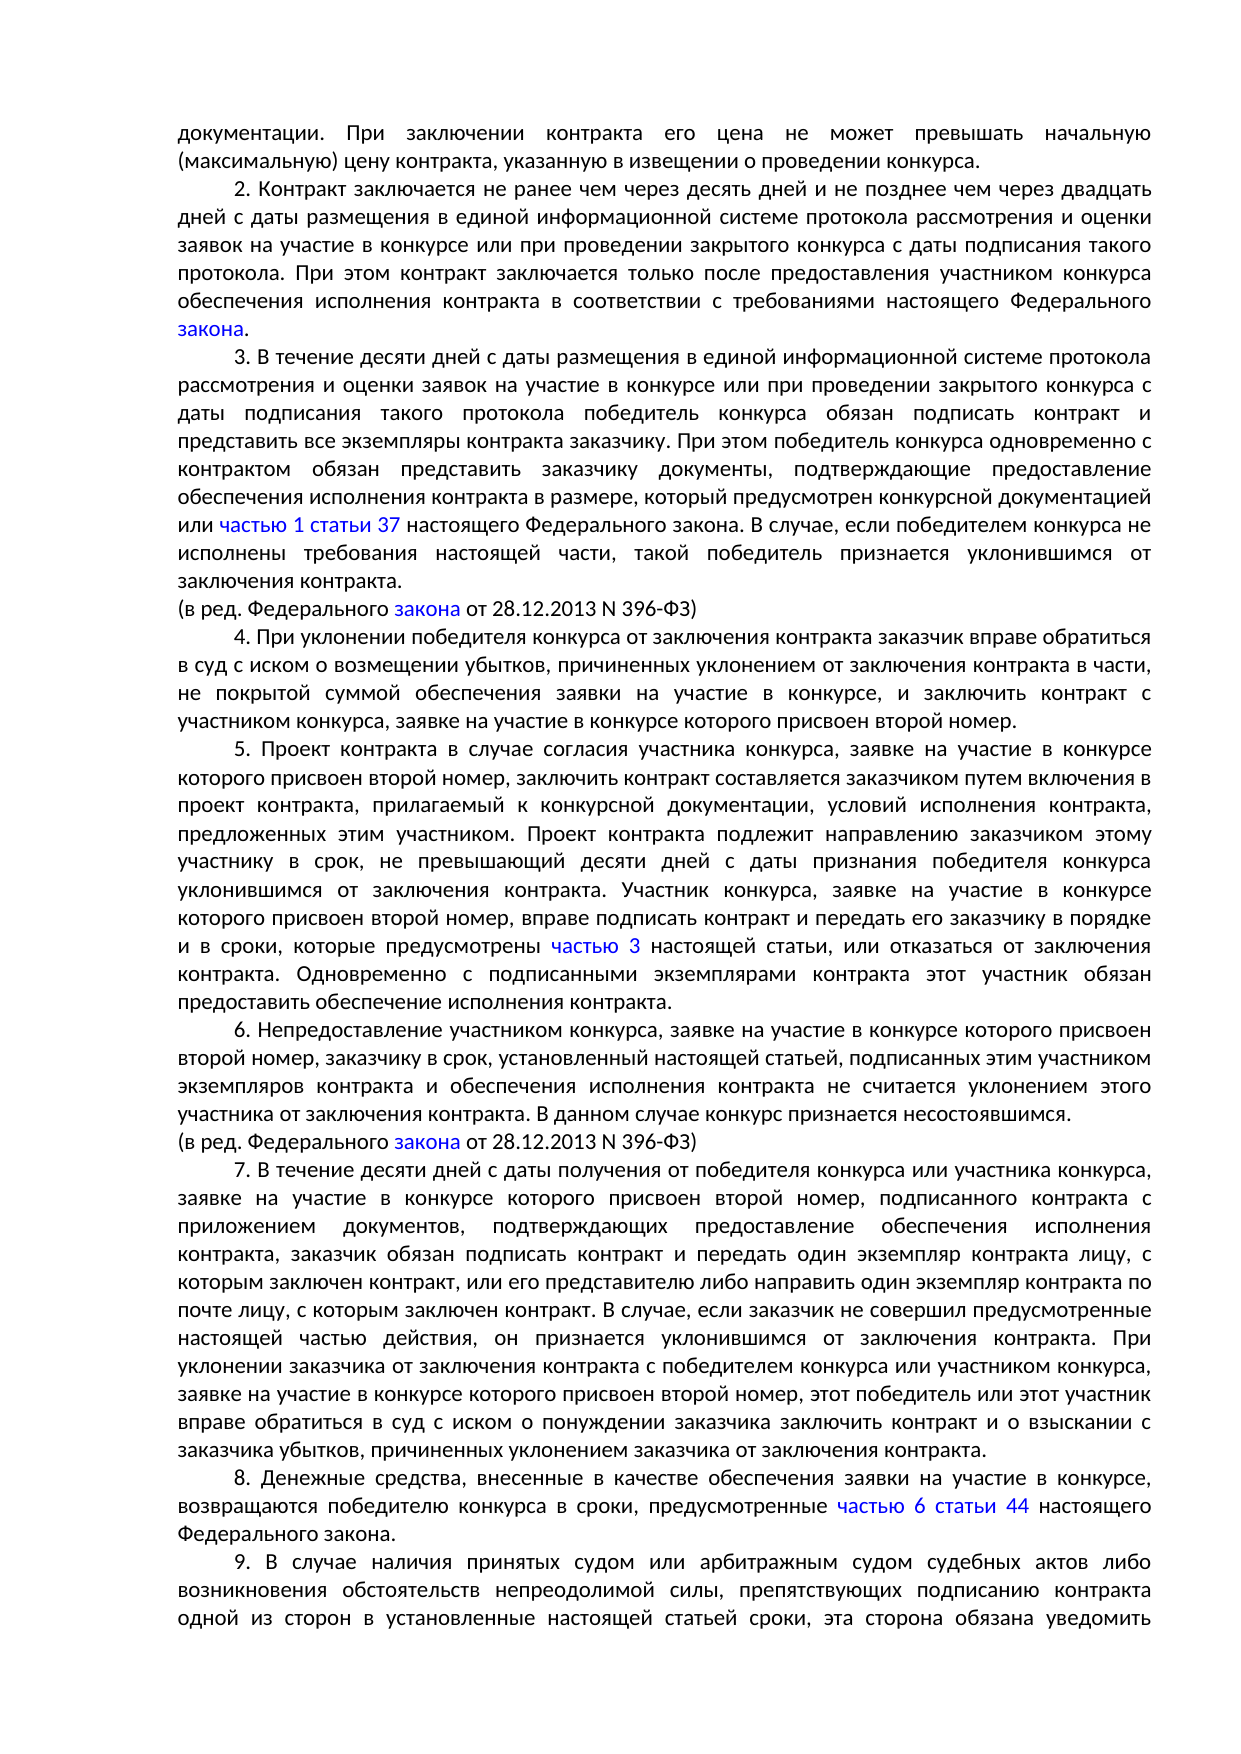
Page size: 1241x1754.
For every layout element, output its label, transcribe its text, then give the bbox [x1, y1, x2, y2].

text 4. При уклонении победителя конкурса от заключения контракта заказчик вправе обратиться в суд с иском о возмещении убытков, причиненных уклонением от заключения контракта в части, не покрытой суммой обеспечения заявки на участие в конкурсе, и заключить контракт с участником конкурса, заявке на участие в конкурсе которого присвоен второй номер. [177, 622, 1152, 734]
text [177, 118, 1152, 174]
text 5. Проект контракта в случае согласия участника конкурса, заявке на участие в конкурсе которого присвоен второй номер, заключить контракт составляется заказчиком путем включения в проект контракта, прилагаемый к конкурсной документации, условий исполнения контракта, предложенных этим участником. Проект контракта подлежит направлению заказчиком этому участнику в срок, не превышающий десяти дней с даты признания победителя конкурса уклонившимся от заключения контракта. Участник конкурса, заявке на участие в конкурсе которого присвоен второй номер, вправе подписать контракт и передать его заказчику в порядке и в сроки, которые предусмотрены частью 3 настоящей статьи, или отказаться от заключения контракта. Одновременно с подписанными экземплярами контракта этот участник обязан предоставить обеспечение исполнения контракта. [177, 734, 1152, 1015]
text (в ред. Федерального закона от 28.12.2013 N 396-ФЗ) [177, 594, 1152, 622]
text 6. Непредоставление участником конкурса, заявке на участие в конкурсе которого присвоен второй номер, заказчику в срок, установленный настоящей статьей, подписанных этим участником экземпляров контракта и обеспечения исполнения контракта не считается уклонением этого участника от заключения контракта. В данном случае конкурс признается несостоявшимся. [177, 1015, 1152, 1127]
text (в ред. Федерального закона от 28.12.2013 N 396-ФЗ) [177, 1127, 1152, 1155]
text 3. В течение десяти дней с даты размещения в единой информационной системе протокола рассмотрения и оценки заявок на участие в конкурсе или при проведении закрытого конкурса с даты подписания такого протокола победитель конкурса обязан подписать контракт и представить все экземпляры контракта заказчику. При этом победитель конкурса одновременно с контрактом обязан представить заказчику документы, подтверждающие предоставление обеспечения исполнения контракта в размере, который предусмотрен конкурсной документацией или частью 1 статьи 37 настоящего Федерального закона. В случае, если победителем конкурса не исполнены требования настоящей части, такой победитель признается уклонившимся от заключения контракта. [177, 342, 1152, 594]
text 2. Контракт заключается не ранее чем через десять дней и не позднее чем через двадцать дней с даты размещения в единой информационной системе протокола рассмотрения и оценки заявок на участие в конкурсе или при проведении закрытого конкурса с даты подписания такого протокола. При этом контракт заключается только после предоставления участником конкурса обеспечения исполнения контракта в соответствии с требованиями настоящего Федерального закона. [177, 174, 1152, 342]
text 8. Денежные средства, внесенные в качестве обеспечения заявки на участие в конкурсе, возвращаются победителю конкурса в сроки, предусмотренные частью 6 статьи 44 настоящего Федерального закона. [177, 1463, 1152, 1547]
text 7. В течение десяти дней с даты получения от победителя конкурса или участника конкурса, заявке на участие в конкурсе которого присвоен второй номер, подписанного контракта с приложением документов, подтверждающих предоставление обеспечения исполнения контракта, заказчик обязан подписать контракт и передать один экземпляр контракта лицу, с которым заключен контракт, или его представителю либо направить один экземпляр контракта по почте лицу, с которым заключен контракт. В случае, если заказчик не совершил предусмотренные настоящей частью действия, он признается уклонившимся от заключения контракта. При уклонении заказчика от заключения контракта с победителем конкурса или участником конкурса, заявке на участие в конкурсе которого присвоен второй номер, этот победитель или этот участник вправе обратиться в суд с иском о понуждении заказчика заключить контракт и о взыскании с заказчика убытков, причиненных уклонением заказчика от заключения контракта. [177, 1155, 1152, 1463]
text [177, 1547, 1152, 1631]
